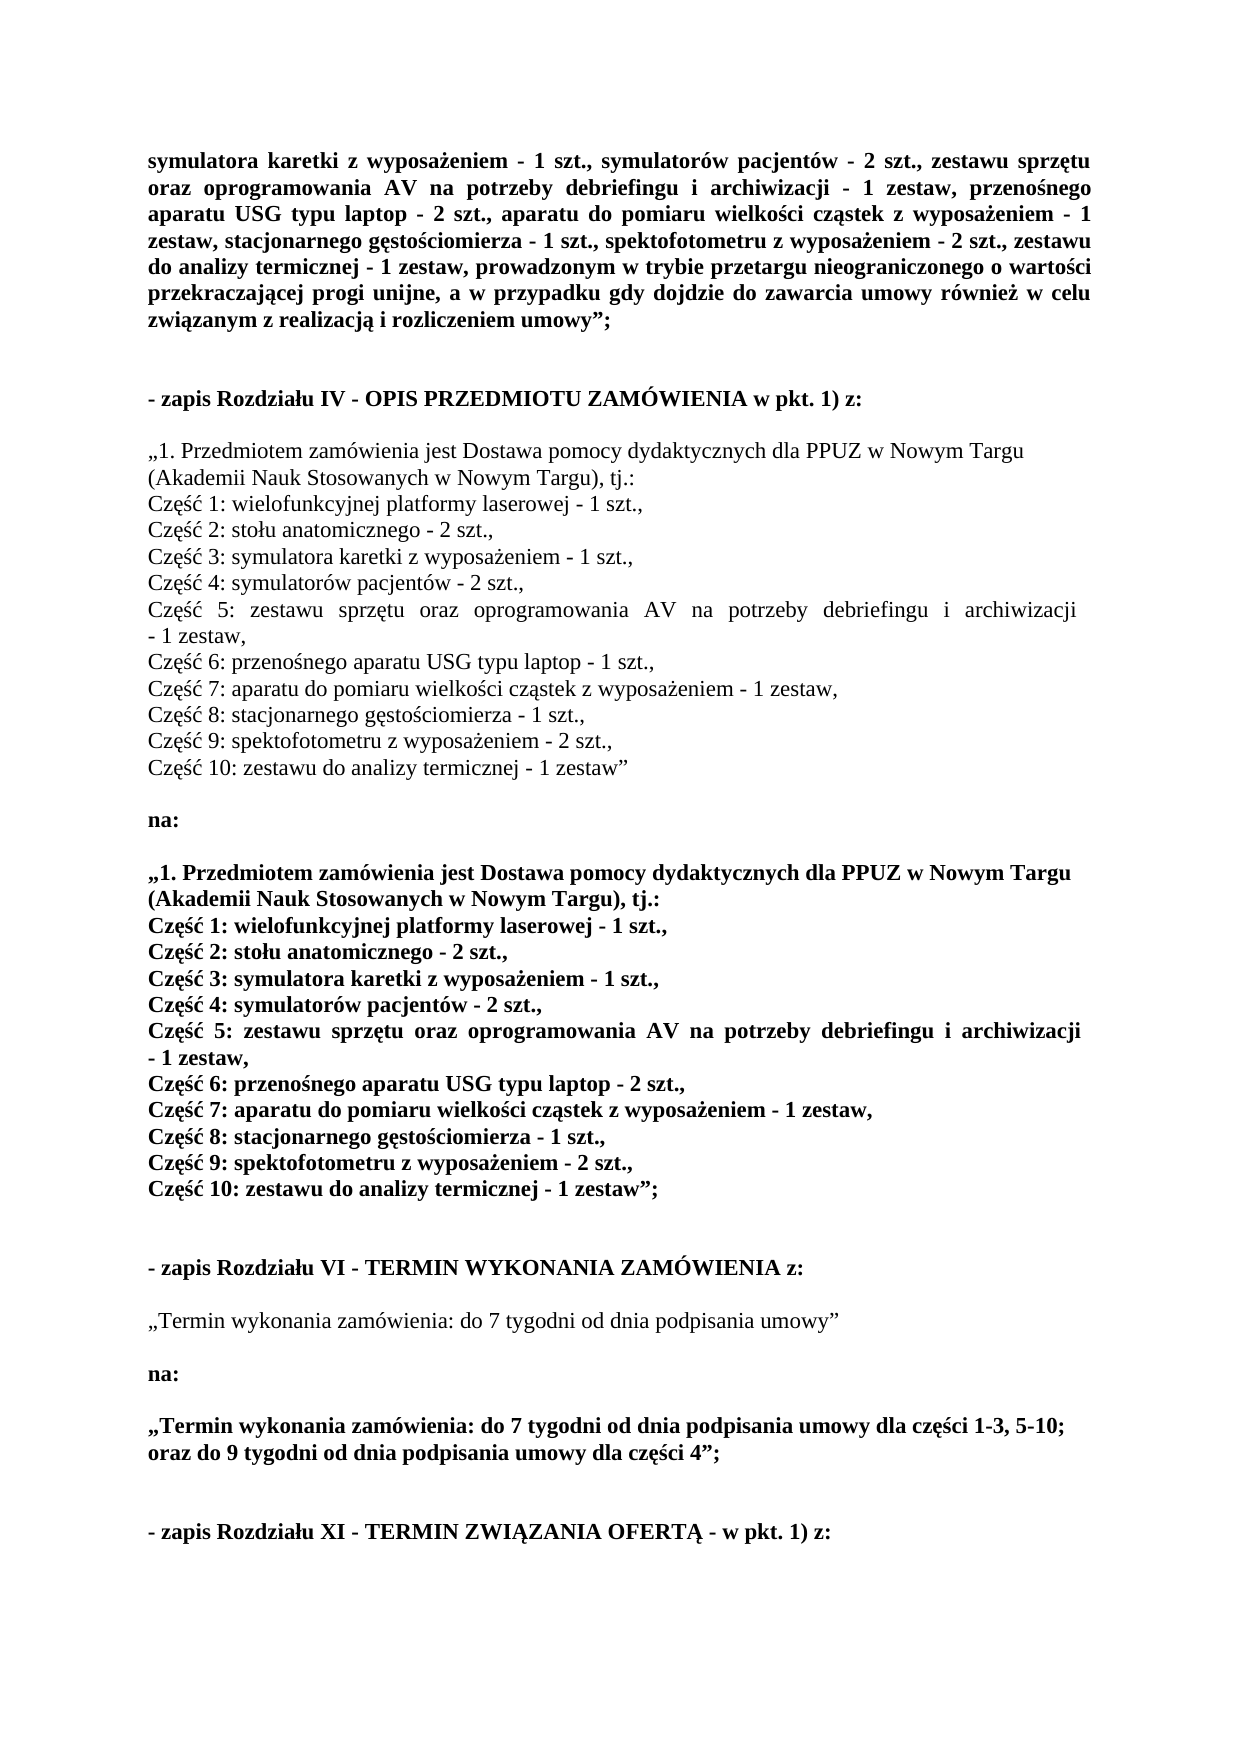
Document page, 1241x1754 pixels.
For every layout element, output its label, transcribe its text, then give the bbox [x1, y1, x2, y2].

text Część 6: przenośnego aparatu USG typu laptop - 1 szt., [148, 648, 1093, 675]
text - zapis Rozdziału VI - TERMIN WYKONANIA ZAMÓWIENIA z: [148, 1254, 1093, 1281]
text Część 6: przenośnego aparatu USG typu laptop - 2 szt., [148, 1070, 1093, 1096]
text „Termin wykonania zamówienia: do 7 tygodni od dnia podpisania umowy” [148, 1307, 1093, 1333]
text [148, 148, 1093, 332]
text Część 10: zestawu do analizy termicznej - 1 zestaw” [148, 754, 1093, 780]
text na: [148, 806, 1093, 833]
text - zapis Rozdziału XI - TERMIN ZWIĄZANIA OFERTĄ - w pkt. 1) z: [148, 1518, 1093, 1544]
text Część 2: stołu anatomicznego - 2 szt., [148, 938, 1093, 964]
text - zapis Rozdziału IV - OPIS PRZEDMIOTU ZAMÓWIENIA w pkt. 1) z: [148, 385, 1093, 411]
text Część 4: symulatorów pacjentów - 2 szt., [148, 569, 1093, 596]
text Część 1: wielofunkcyjnej platformy laserowej - 1 szt., [148, 912, 1093, 938]
text Część 7: aparatu do pomiaru wielkości cząstek z wyposażeniem - 1 zestaw, [148, 675, 1093, 701]
text Część 9: spektofotometru z wyposażeniem - 2 szt., [148, 727, 1093, 754]
text Część 4: symulatorów pacjentów - 2 szt., [148, 991, 1093, 1017]
text Część 3: symulatora karetki z wyposażeniem - 1 szt., [148, 543, 1093, 569]
text Część 8: stacjonarnego gęstościomierza - 1 szt., [148, 701, 1093, 727]
text Część 5: zestawu sprzętu oraz oprogramowania AV na potrzeby debriefingu i archiwizacji - 1 zestaw, [148, 1017, 1093, 1070]
text Część 8: stacjonarnego gęstościomierza - 1 szt., [148, 1123, 1093, 1149]
text Część 5: zestawu sprzętu oraz oprogramowania AV na potrzeby debriefingu i archiwizacji - 1 zestaw, [148, 596, 1093, 648]
text Część 10: zestawu do analizy termicznej - 1 zestaw”; [148, 1175, 1093, 1202]
text (Akademii Nauk Stosowanych w Nowym Targu), tj.: [148, 886, 1093, 912]
text na: [148, 1360, 1093, 1386]
text (Akademii Nauk Stosowanych w Nowym Targu), tj.: [148, 464, 1093, 490]
text „1. Przedmiotem zamówienia jest Dostawa pomocy dydaktycznych dla PPUZ w Nowym Targu [148, 437, 1093, 464]
text „1. Przedmiotem zamówienia jest Dostawa pomocy dydaktycznych dla PPUZ w Nowym Targu [148, 859, 1093, 886]
text Część 2: stołu anatomicznego - 2 szt., [148, 517, 1093, 543]
text Część 3: symulatora karetki z wyposażeniem - 1 szt., [148, 964, 1093, 991]
text oraz do 9 tygodni od dnia podpisania umowy dla części 4”; [148, 1439, 1093, 1465]
text Część 9: spektofotometru z wyposażeniem - 2 szt., [148, 1149, 1093, 1175]
text Część 7: aparatu do pomiaru wielkości cząstek z wyposażeniem - 1 zestaw, [148, 1096, 1093, 1123]
text „Termin wykonania zamówienia: do 7 tygodni od dnia podpisania umowy dla części 1-3, 5-10; [148, 1413, 1093, 1439]
text Część 1: wielofunkcyjnej platformy laserowej - 1 szt., [148, 490, 1093, 517]
